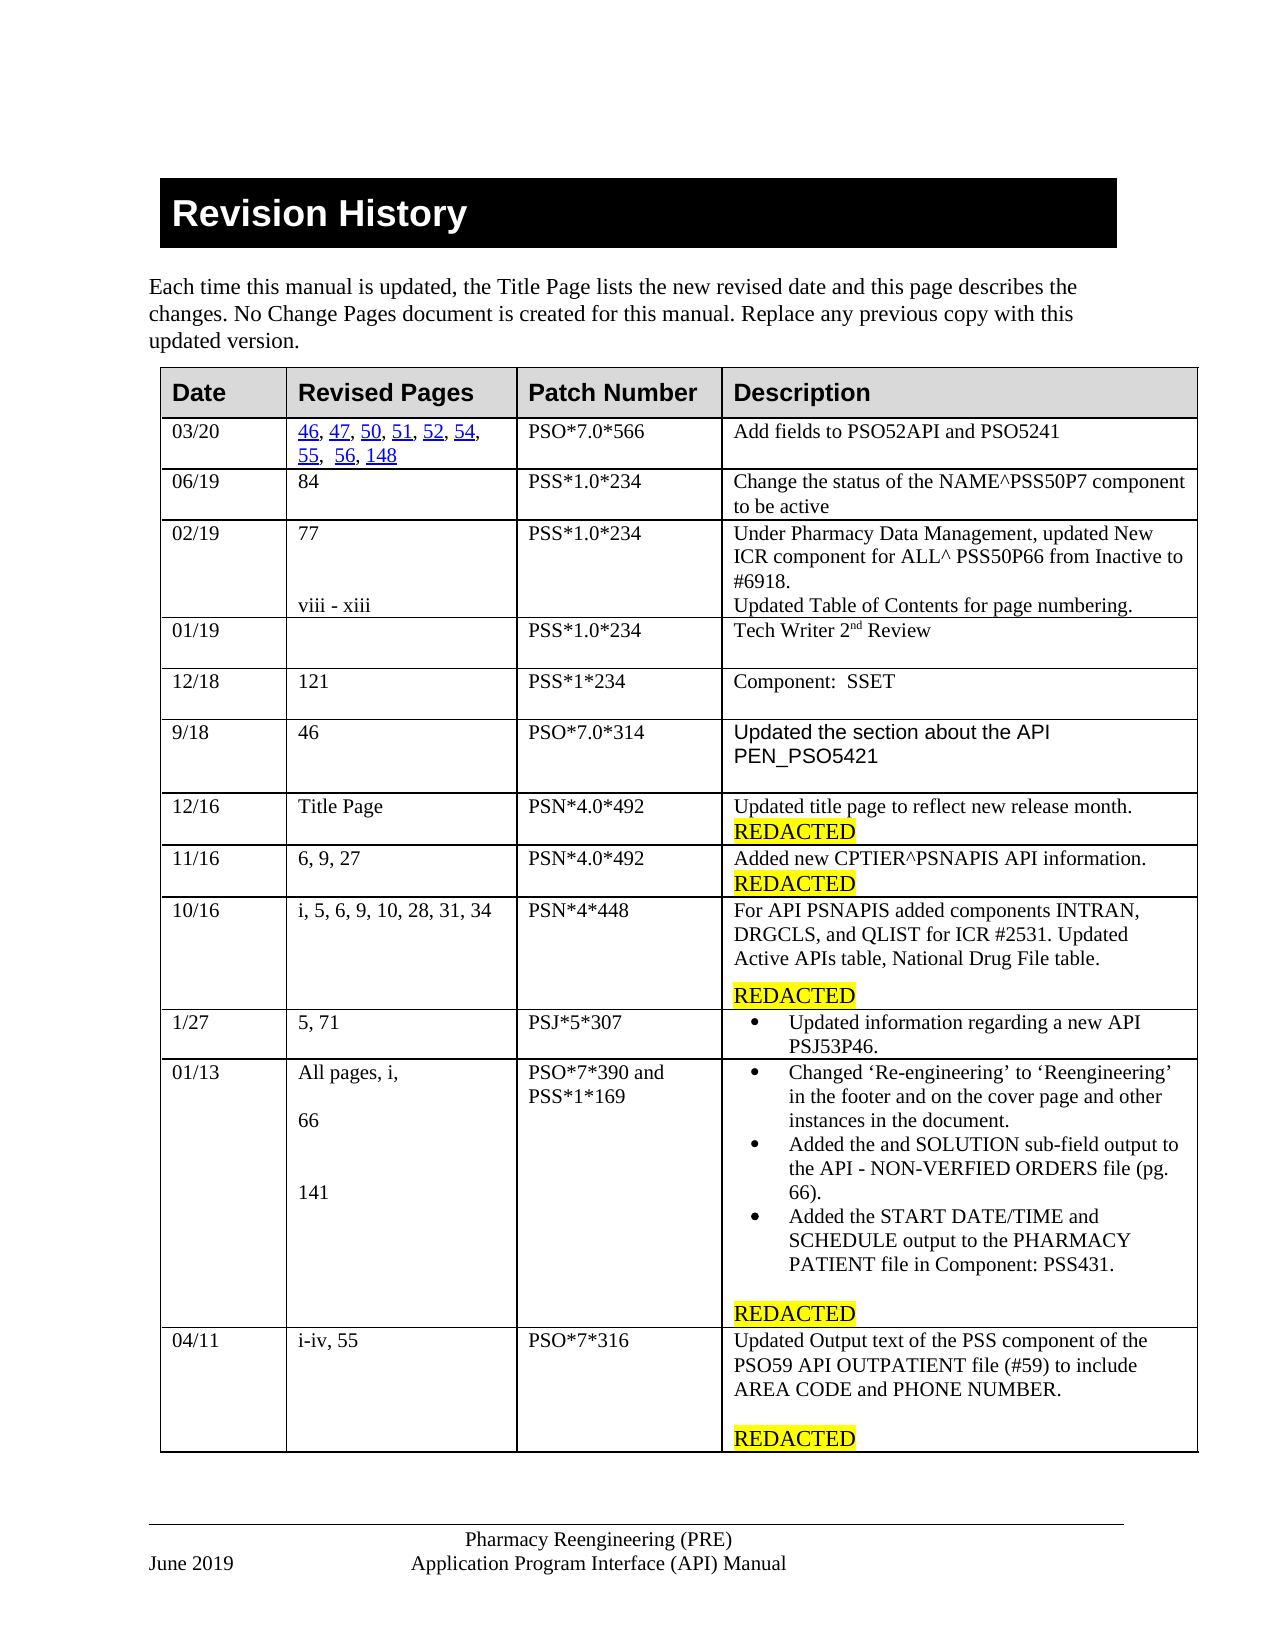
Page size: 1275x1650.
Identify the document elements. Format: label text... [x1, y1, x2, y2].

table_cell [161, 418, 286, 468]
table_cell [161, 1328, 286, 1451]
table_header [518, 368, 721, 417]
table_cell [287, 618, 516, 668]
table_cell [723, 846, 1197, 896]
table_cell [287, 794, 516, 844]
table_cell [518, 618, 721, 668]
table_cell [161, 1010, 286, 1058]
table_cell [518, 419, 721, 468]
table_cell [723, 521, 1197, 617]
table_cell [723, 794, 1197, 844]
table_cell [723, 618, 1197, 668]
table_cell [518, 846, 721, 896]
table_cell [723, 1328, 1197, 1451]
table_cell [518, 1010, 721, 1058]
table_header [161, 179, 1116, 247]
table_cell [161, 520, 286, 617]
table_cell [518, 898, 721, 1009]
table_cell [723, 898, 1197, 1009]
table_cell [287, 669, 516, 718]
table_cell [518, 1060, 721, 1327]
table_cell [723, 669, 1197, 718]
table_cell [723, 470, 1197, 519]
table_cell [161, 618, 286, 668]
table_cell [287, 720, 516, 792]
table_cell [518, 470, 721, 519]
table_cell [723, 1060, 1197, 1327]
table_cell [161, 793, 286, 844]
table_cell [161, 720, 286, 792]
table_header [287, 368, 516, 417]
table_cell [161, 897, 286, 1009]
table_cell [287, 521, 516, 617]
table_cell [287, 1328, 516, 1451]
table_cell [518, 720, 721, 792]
text Each time this manual is updated, the Title Page lists the new revised date and this page describes the changes. No Change Pages document is created for this manual. Replace any previous copy with this updated version. [148, 273, 1125, 354]
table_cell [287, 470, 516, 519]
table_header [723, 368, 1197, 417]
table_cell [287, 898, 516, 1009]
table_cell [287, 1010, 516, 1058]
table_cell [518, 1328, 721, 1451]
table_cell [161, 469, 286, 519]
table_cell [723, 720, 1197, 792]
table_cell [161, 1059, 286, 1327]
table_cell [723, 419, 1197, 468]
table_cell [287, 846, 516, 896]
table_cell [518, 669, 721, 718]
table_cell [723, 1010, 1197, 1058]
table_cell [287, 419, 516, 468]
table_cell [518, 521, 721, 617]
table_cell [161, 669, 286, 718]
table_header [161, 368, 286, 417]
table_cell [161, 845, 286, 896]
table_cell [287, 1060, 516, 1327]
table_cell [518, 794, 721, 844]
